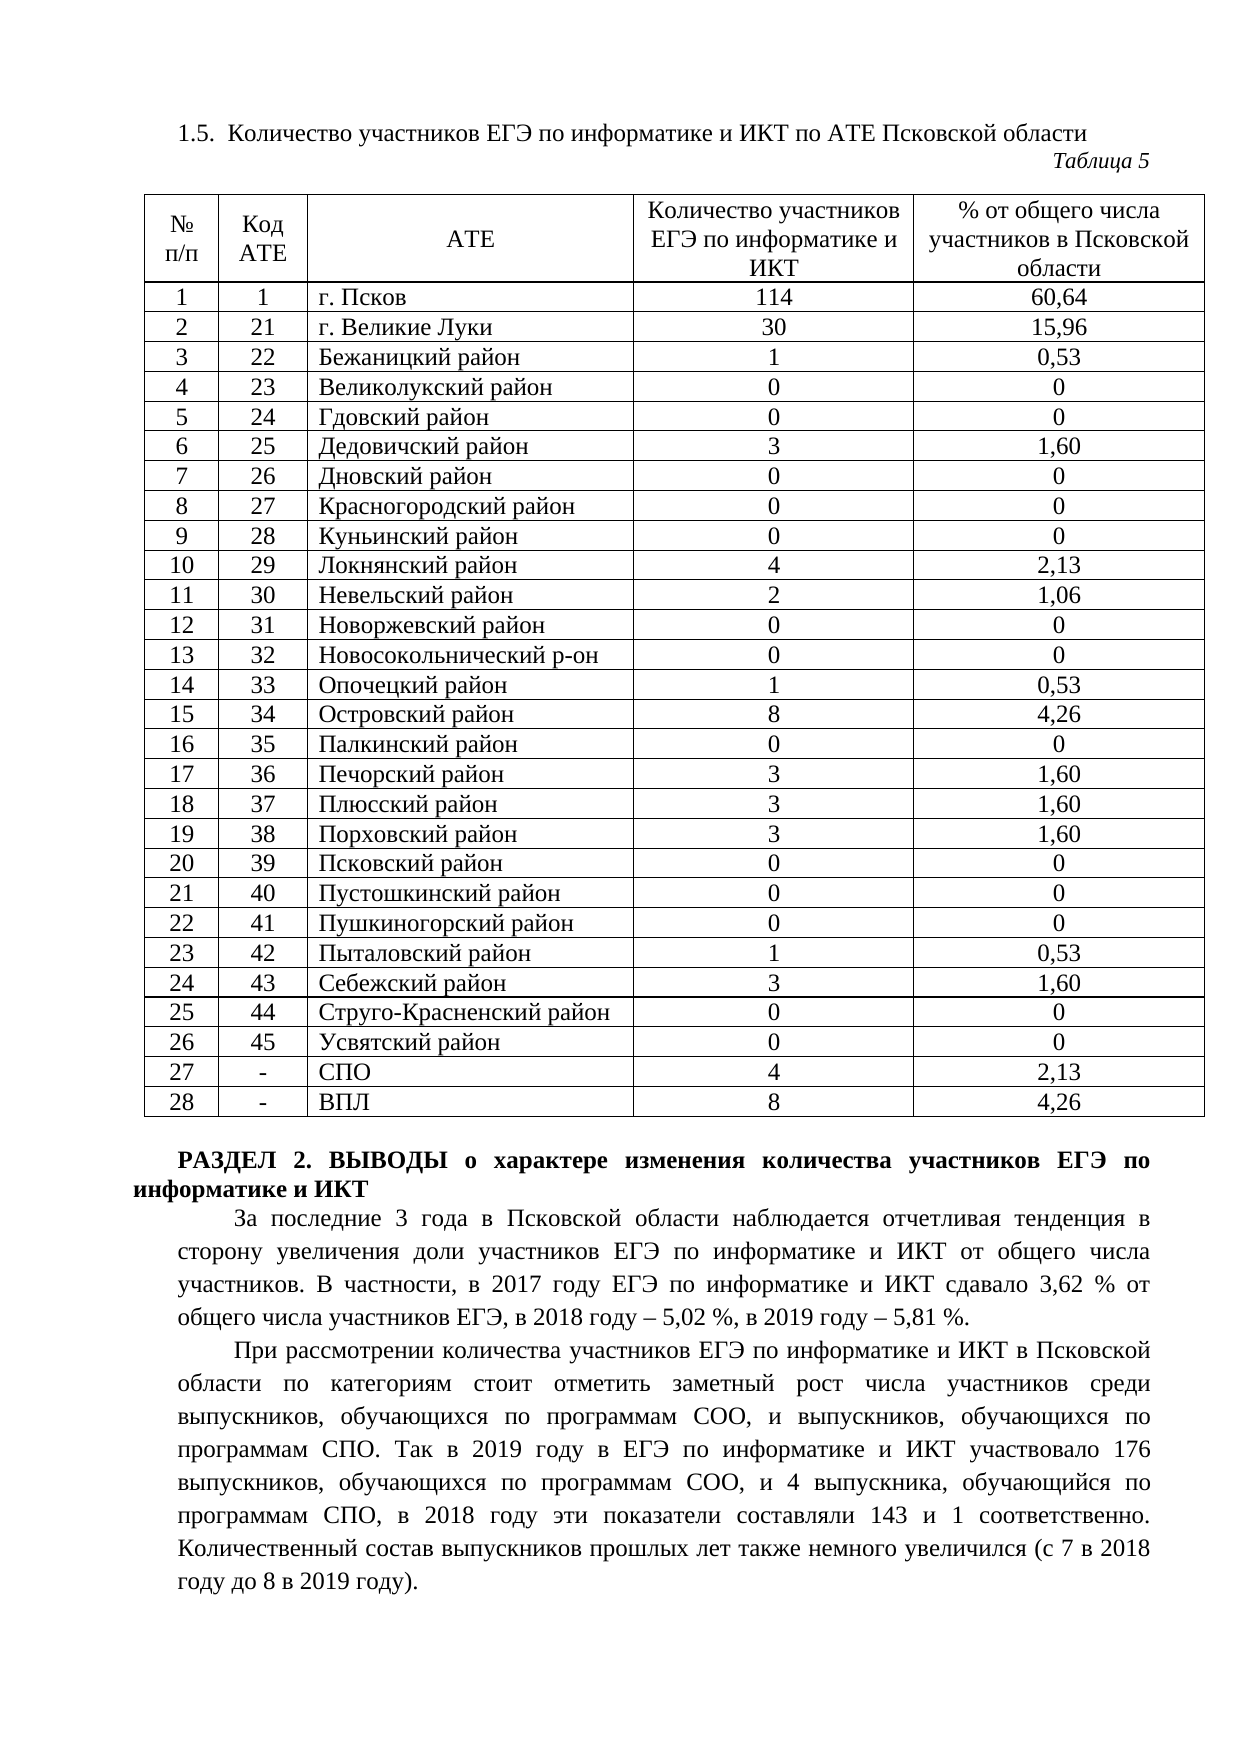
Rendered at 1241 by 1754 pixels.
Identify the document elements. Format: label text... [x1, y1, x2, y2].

table_cell 21 [145, 878, 218, 907]
table_cell 4 [145, 372, 218, 401]
table_cell 0 [634, 640, 913, 669]
table_cell ВПЛ [308, 1087, 633, 1116]
table_cell 0 [634, 372, 913, 401]
table_cell 3 [634, 789, 913, 818]
table_cell 0 [914, 461, 1204, 490]
table_cell 40 [219, 878, 307, 907]
table_cell 20 [145, 849, 218, 877]
table_cell 0 [634, 521, 913, 549]
table_cell Пустошкинский район [308, 878, 633, 907]
table_cell 1 [634, 342, 913, 371]
table_cell Струго-Красненский район [308, 998, 633, 1026]
table_cell 31 [219, 610, 307, 639]
text РАЗДЕЛ 2. ВЫВОДЫ о характере изменения количества участников ЕГЭ по информатике и ИКТ [133, 1145, 1152, 1203]
table_cell 4,26 [914, 700, 1204, 728]
table_cell 17 [145, 759, 218, 788]
table_cell 1,60 [914, 968, 1204, 996]
table_cell 0 [914, 610, 1204, 639]
table_cell 4 [634, 551, 913, 579]
table_cell 42 [219, 938, 307, 967]
table_cell 25 [219, 431, 307, 460]
table_cell 0 [914, 998, 1204, 1026]
table_cell 0 [634, 610, 913, 639]
table_cell г. Великие Луки [308, 312, 633, 341]
table_cell 0 [914, 729, 1204, 758]
table_cell Дедовичский район [308, 431, 633, 460]
table_cell 1 [634, 938, 913, 967]
table_cell 19 [145, 819, 218, 847]
table_cell 32 [219, 640, 307, 669]
table_cell 9 [145, 521, 218, 549]
table_cell 3 [145, 342, 218, 371]
table_cell 0 [914, 402, 1204, 430]
table_cell 0 [914, 372, 1204, 401]
table_cell 25 [145, 998, 218, 1026]
table_cell Красногородский район [308, 491, 633, 520]
table_cell 0 [914, 908, 1204, 937]
table_cell Порховский район [308, 819, 633, 847]
table_cell 11 [145, 580, 218, 609]
table_cell 30 [634, 312, 913, 341]
table_cell 2,13 [914, 551, 1204, 579]
table_cell Гдовский район [308, 402, 633, 430]
table_header Количество участников ЕГЭ по информатике и ИКТ [634, 195, 913, 281]
table_cell Опочецкий район [308, 670, 633, 698]
table_cell 0 [634, 908, 913, 937]
table_cell 29 [219, 551, 307, 579]
table_cell 15,96 [914, 312, 1204, 341]
table_cell Пыталовский район [308, 938, 633, 967]
table_cell 0 [914, 878, 1204, 907]
table_cell 0 [914, 1027, 1204, 1056]
table_cell 12 [145, 610, 218, 639]
table_cell 33 [219, 670, 307, 698]
table_cell - [219, 1057, 307, 1086]
table_cell 8 [634, 700, 913, 728]
table_cell 45 [219, 1027, 307, 1056]
table_cell 1 [634, 670, 913, 698]
table_cell 1,60 [914, 431, 1204, 460]
text За последние 3 года в Псковской области наблюдается отчетливая тенденция в сторону увеличения доли участников ЕГЭ по информатике и ИКТ от общего числа участников. В частности, в 2017 году ЕГЭ по информатике и ИКТ сдавало 3,62 % от общего числа участников ЕГЭ, в 2018 году – 5,02 %, в 2019 году – 5,81 %. [177, 1203, 1152, 1331]
table_cell 23 [145, 938, 218, 967]
table_cell - [219, 1087, 307, 1116]
table_cell Себежский район [308, 968, 633, 996]
table_cell 0 [914, 521, 1204, 549]
table_cell 0,53 [914, 938, 1204, 967]
table_cell Плюсский район [308, 789, 633, 818]
table_cell 0 [634, 878, 913, 907]
table_cell 0 [634, 461, 913, 490]
table_cell Куньинский район [308, 521, 633, 549]
table_cell 26 [145, 1027, 218, 1056]
table_cell Дновский район [308, 461, 633, 490]
table_cell 60,64 [914, 283, 1204, 311]
table_cell 44 [219, 998, 307, 1026]
table_cell Новоржевский район [308, 610, 633, 639]
table_cell 27 [145, 1057, 218, 1086]
table_cell 3 [634, 759, 913, 788]
table_header % от общего числа участников в Псковской области [914, 195, 1204, 281]
table_cell 41 [219, 908, 307, 937]
table_cell 0,53 [914, 670, 1204, 698]
table_cell 10 [145, 551, 218, 579]
text 1.5. Количество участников ЕГЭ по информатике и ИКТ по АТЕ Псковской области [177, 118, 1152, 147]
table_header № п/п [145, 195, 218, 281]
table_cell Усвятский район [308, 1027, 633, 1056]
table_cell Палкинский район [308, 729, 633, 758]
table_cell 22 [219, 342, 307, 371]
table_cell 114 [634, 283, 913, 311]
table_cell 0 [914, 491, 1204, 520]
table_cell 30 [219, 580, 307, 609]
table_cell 6 [145, 431, 218, 460]
table_cell 21 [219, 312, 307, 341]
table_cell 0 [634, 402, 913, 430]
table_cell 23 [219, 372, 307, 401]
table_cell СПО [308, 1057, 633, 1086]
table_cell 0 [634, 491, 913, 520]
table_cell 1,60 [914, 789, 1204, 818]
table_cell 38 [219, 819, 307, 847]
table_cell Пушкиногорский район [308, 908, 633, 937]
table_cell 0 [634, 729, 913, 758]
table_cell 3 [634, 968, 913, 996]
table_cell 8 [634, 1087, 913, 1116]
table_cell Невельский район [308, 580, 633, 609]
table_cell 1 [219, 283, 307, 311]
table_cell 1,60 [914, 819, 1204, 847]
table_cell 16 [145, 729, 218, 758]
table_header Код АТЕ [219, 195, 307, 281]
table_cell 1,60 [914, 759, 1204, 788]
table_cell 26 [219, 461, 307, 490]
table_cell 4,26 [914, 1087, 1204, 1116]
table_cell 15 [145, 700, 218, 728]
table_cell 4 [634, 1057, 913, 1086]
table_cell Островский район [308, 700, 633, 728]
table_cell 7 [145, 461, 218, 490]
table_cell 1,06 [914, 580, 1204, 609]
table_cell 24 [219, 402, 307, 430]
table_cell 22 [145, 908, 218, 937]
table_cell 24 [145, 968, 218, 996]
table_cell 35 [219, 729, 307, 758]
table_cell Великолукский район [308, 372, 633, 401]
table_cell 43 [219, 968, 307, 996]
text При рассмотрении количества участников ЕГЭ по информатике и ИКТ в Псковской области по категориям стоит отметить заметный рост числа участников среди выпускников, обучающихся по программам СОО, и выпускников, обучающихся по программам СПО. Так в 2019 году в ЕГЭ по информатике и ИКТ участвовало 176 выпускников, обучающихся по программам СОО, и 4 выпускника, обучающийся по программам СПО, в 2018 году эти показатели составляли 143 и 1 соответственно. Количественный состав выпускников прошлых лет также немного увеличился (с 7 в 2018 году до 8 в 2019 году). [177, 1335, 1152, 1595]
table_cell 18 [145, 789, 218, 818]
table_cell 0 [634, 1027, 913, 1056]
table_cell 2 [634, 580, 913, 609]
table_cell Локнянский район [308, 551, 633, 579]
table_cell 2,13 [914, 1057, 1204, 1086]
table_cell 3 [634, 431, 913, 460]
table_cell 8 [145, 491, 218, 520]
table_cell 28 [145, 1087, 218, 1116]
table_cell Бежаницкий район [308, 342, 633, 371]
table_cell 37 [219, 789, 307, 818]
table_cell Новосокольнический р-он [308, 640, 633, 669]
table_cell 5 [145, 402, 218, 430]
table_cell г. Псков [308, 283, 633, 311]
table_header АТЕ [308, 195, 633, 281]
table_cell 39 [219, 849, 307, 877]
table_cell 28 [219, 521, 307, 549]
table_cell Печорский район [308, 759, 633, 788]
table_cell 0,53 [914, 342, 1204, 371]
table_cell 0 [914, 849, 1204, 877]
table_cell 13 [145, 640, 218, 669]
table_cell 0 [634, 849, 913, 877]
table_cell 0 [914, 640, 1204, 669]
table_cell Псковский район [308, 849, 633, 877]
table_cell 14 [145, 670, 218, 698]
table_cell 27 [219, 491, 307, 520]
table_cell 36 [219, 759, 307, 788]
table_cell 0 [634, 998, 913, 1026]
table_cell 1 [145, 283, 218, 311]
table_cell 2 [145, 312, 218, 341]
table_cell 3 [634, 819, 913, 847]
table_cell 34 [219, 700, 307, 728]
